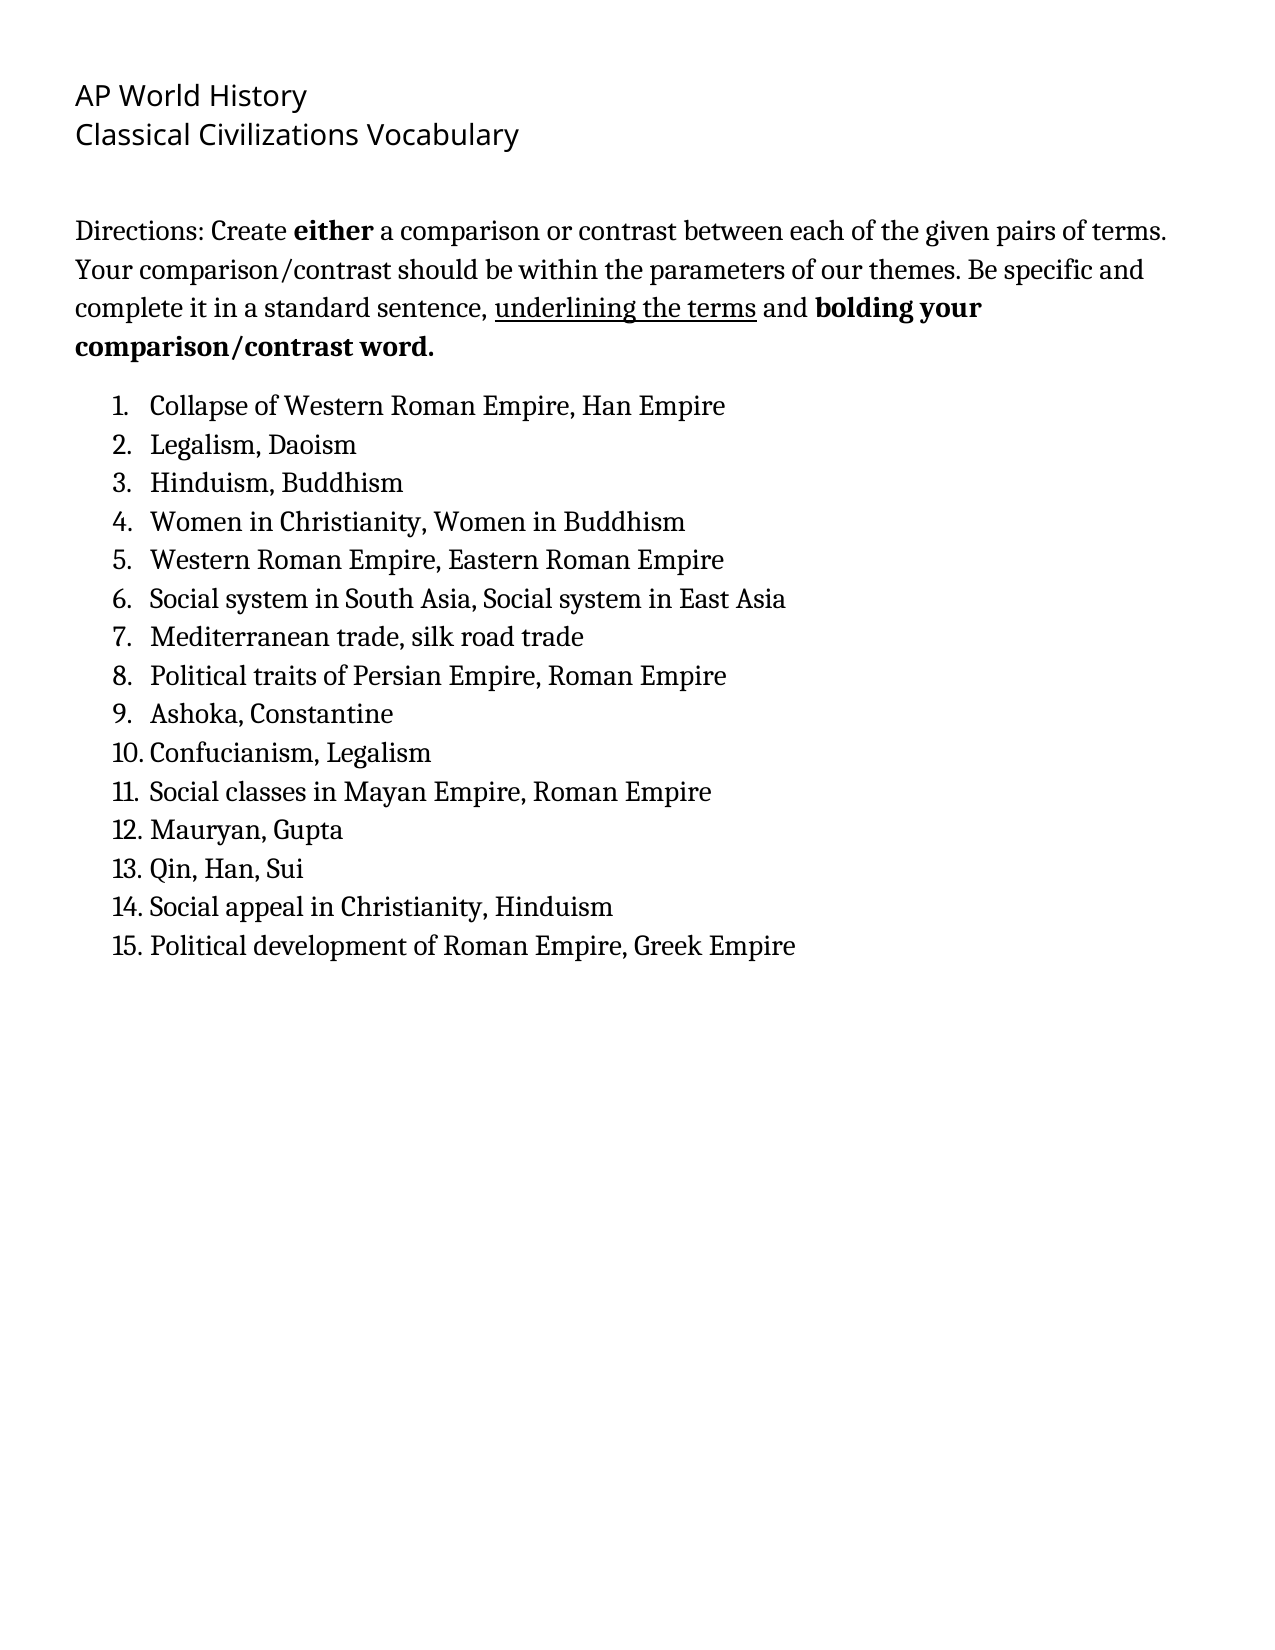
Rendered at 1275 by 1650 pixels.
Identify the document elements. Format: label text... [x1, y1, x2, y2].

text AP World History [75, 75, 1200, 115]
list Mauryan, Gupta [112, 813, 1200, 847]
list Qin, Han, Sui [112, 852, 1200, 885]
list Social appeal in Christianity, Hinduism [112, 890, 1200, 924]
list Social classes in Mayan Empire, Roman Empire [112, 775, 1200, 808]
list Political traits of Persian Empire, Roman Empire [112, 659, 1200, 693]
text Classical Civilizations Vocabulary [75, 115, 1200, 154]
list Social system in South Asia, Social system in East Asia [112, 582, 1200, 616]
list Legalism, Daoism [112, 428, 1200, 461]
text Directions: Create either a comparison or contrast between each of the given pairs of terms. Your comparison/contrast should be within the parameters of our themes. Be specific and complete it in a standard sentence, underlining the terms and bolding your comparison/contrast word. [75, 214, 1200, 363]
list Confucianism, Legalism [112, 736, 1200, 770]
list Political development of Roman Empire, Greek Empire [112, 929, 1200, 962]
list Collapse of Western Roman Empire, Han Empire [112, 389, 1200, 423]
list Hinduism, Buddhism [112, 466, 1200, 500]
list Women in Christianity, Women in Buddhism [112, 505, 1200, 538]
list Mediterranean trade, silk road trade [112, 621, 1200, 654]
list Western Roman Empire, Eastern Roman Empire [112, 543, 1200, 577]
list Ashoka, Constantine [112, 698, 1200, 731]
